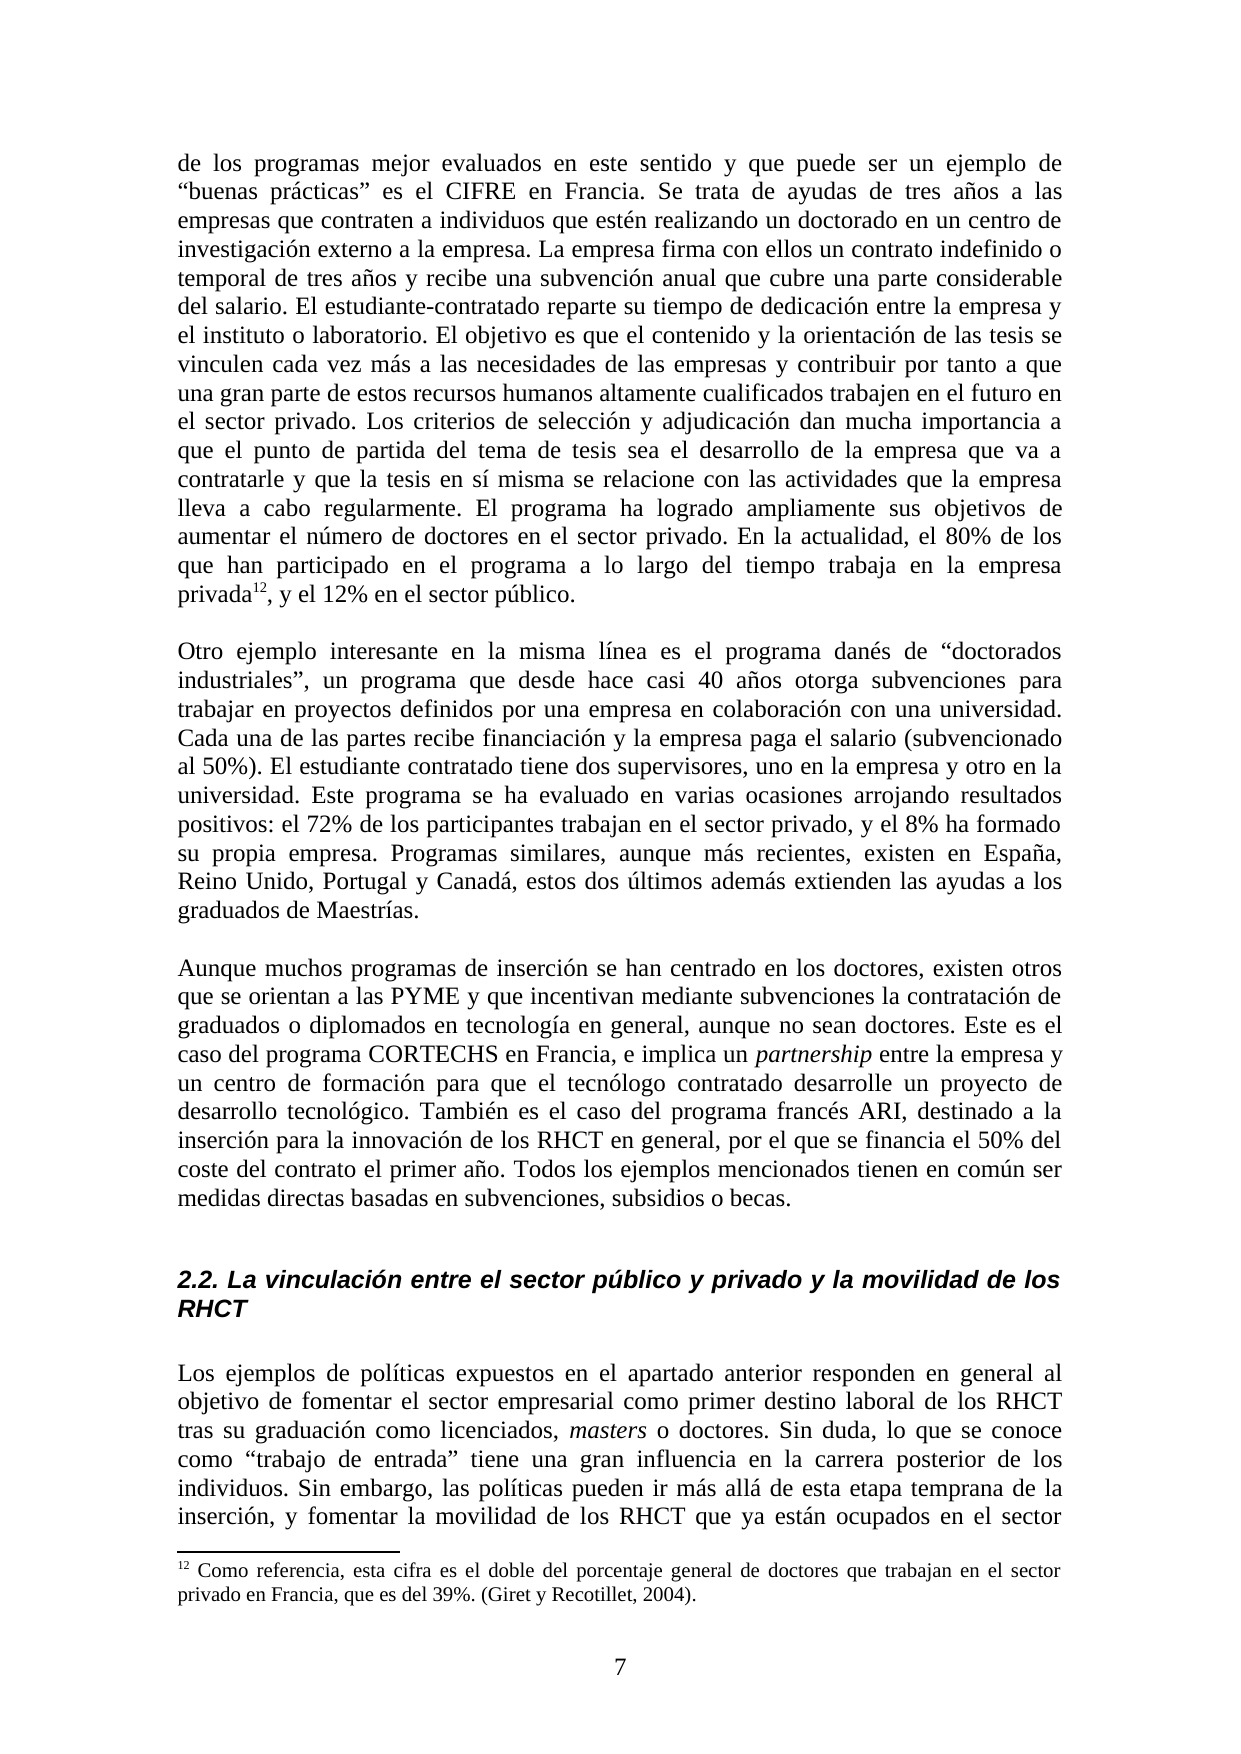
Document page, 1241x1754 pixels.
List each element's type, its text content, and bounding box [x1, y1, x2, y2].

subtitle 2.2. La vinculación entre el sector público y privado y la movilidad de los RHCT [177, 1265, 1063, 1323]
text Aunque muchos programas de inserción se han centrado en los doctores, existen otros que se orientan a las PYME y que incentivan mediante subvenciones la contratación de graduados o diplomados en tecnología en general, aunque no sean doctores. Este es el caso del programa CORTECHS en Francia, e implica un partnership entre la empresa y un centro de formación para que el tecnólogo contratado desarrolle un proyecto de desarrollo tecnológico. También es el caso del programa francés ARI, destinado a la inserción para la innovación de los RHCT en general, por el que se financia el 50% del coste del contrato el primer año. Todos los ejemplos mencionados tienen en común ser medidas directas basadas en subvenciones, subsidios o becas. [177, 953, 1063, 1211]
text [177, 148, 1063, 608]
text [177, 1358, 1063, 1530]
text Otro ejemplo interesante en la misma línea es el programa danés de “doctorados industriales”, un programa que desde hace casi 40 años otorga subvenciones para trabajar en proyectos definidos por una empresa en colaboración con una universidad. Cada una de las partes recibe financiación y la empresa paga el salario (subvencionado al 50%). El estudiante contratado tiene dos supervisores, uno en la empresa y otro en la universidad. Este programa se ha evaluado en varias ocasiones arrojando resultados positivos: el 72% de los participantes trabajan en el sector privado, y el 8% ha formado su propia empresa. Programas similares, aunque más recientes, existen en España, Reino Unido, Portugal y Canadá, estos dos últimos además extienden las ayudas a los graduados de Maestrías. [177, 636, 1063, 924]
